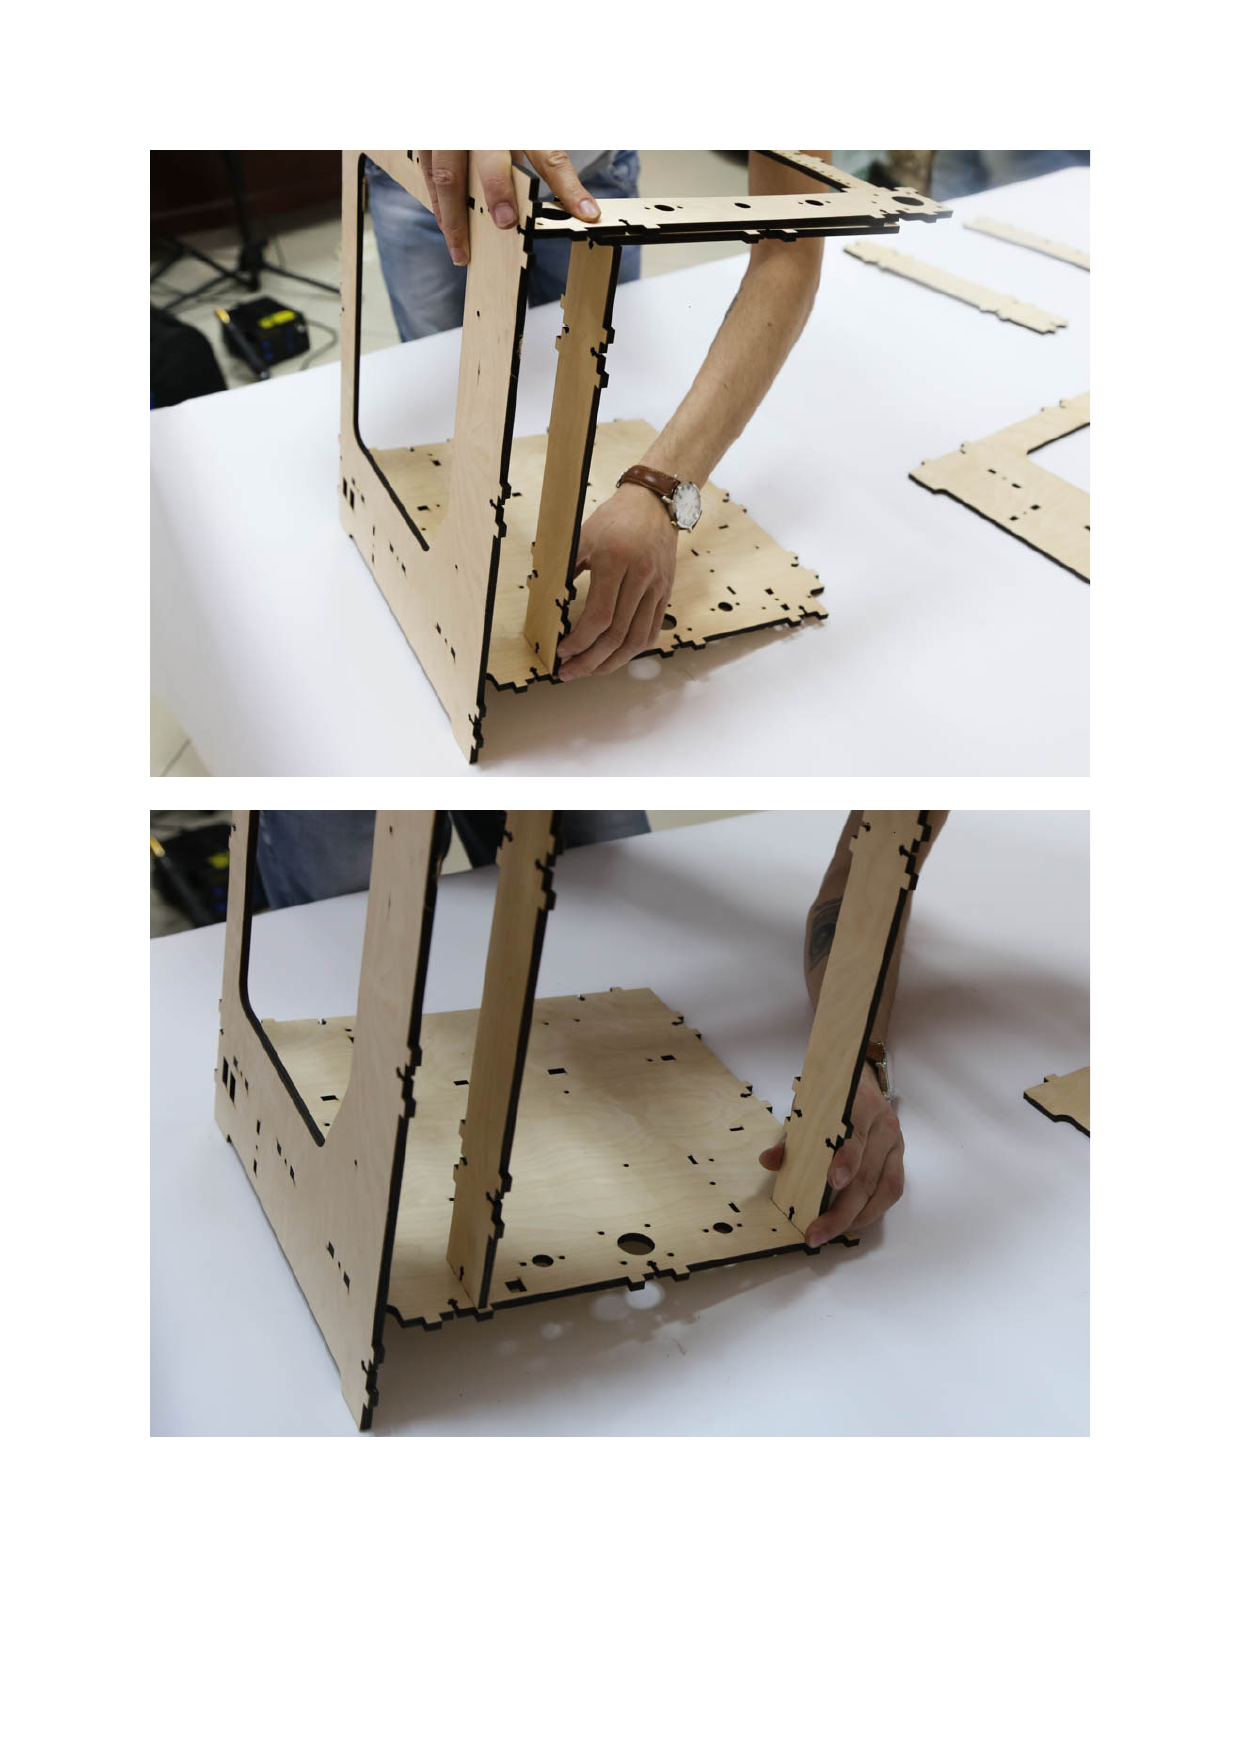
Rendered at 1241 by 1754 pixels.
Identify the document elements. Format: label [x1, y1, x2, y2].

picture [150, 810, 1091, 1437]
picture [150, 150, 1091, 777]
